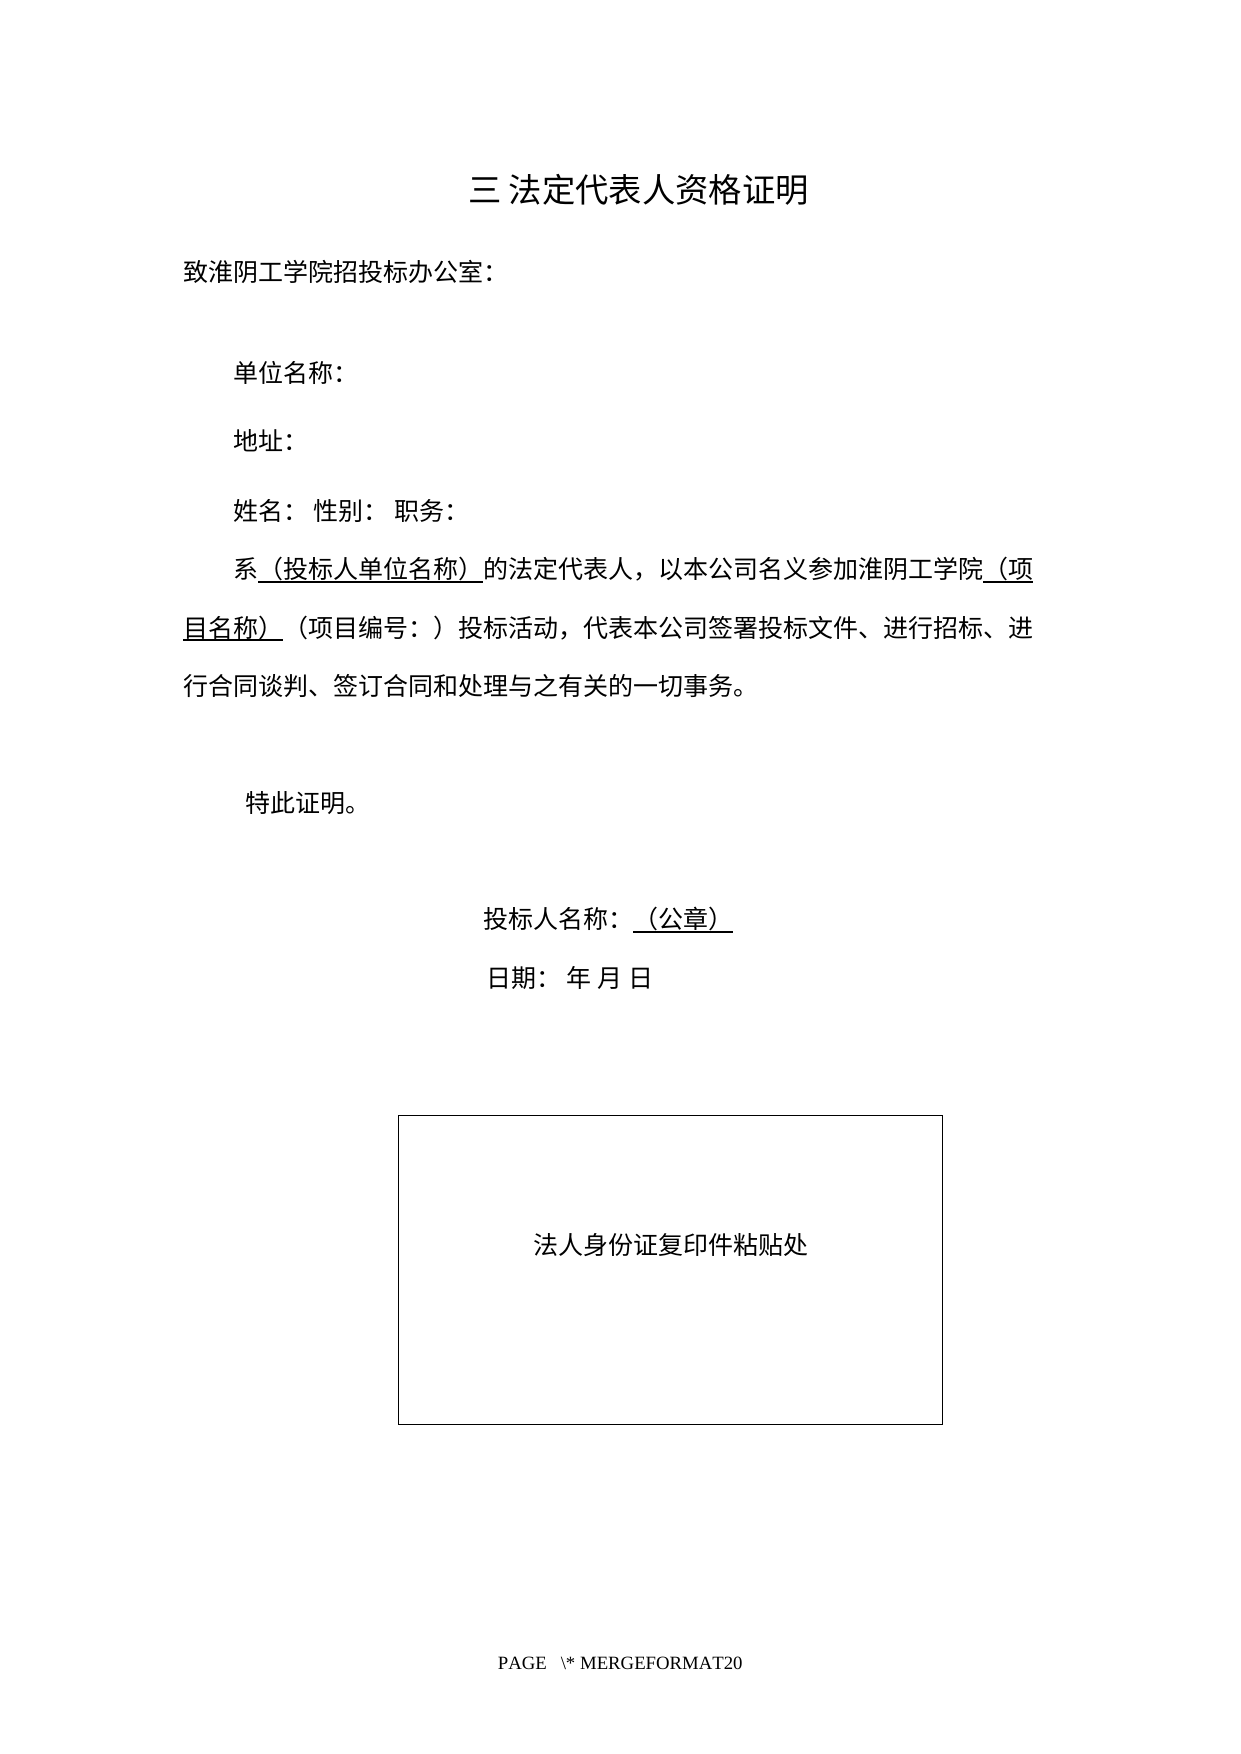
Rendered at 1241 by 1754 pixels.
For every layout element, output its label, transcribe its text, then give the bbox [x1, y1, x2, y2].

text 单位名称： [183, 338, 1057, 406]
text 系（投标人单位名称）的法定代表人，以本公司名义参加淮阴工学院（项目名称）（项目编号：）投标活动，代表本公司签署投标文件、进行招标、进行合同谈判、签订合同和处理与之有关的一切事务。 [183, 532, 1057, 707]
text 三 法定代表人资格证明 [183, 164, 1093, 212]
text 姓名： 性别： 职务： [221, 474, 1057, 532]
text 致淮阴工学院招投标办公室： [183, 236, 1057, 304]
text 日期： 年 月 日 [183, 941, 1057, 999]
text 特此证明。 [183, 766, 1057, 824]
text 地址： [183, 406, 1057, 474]
text 投标人名称：（公章） [183, 882, 1057, 941]
